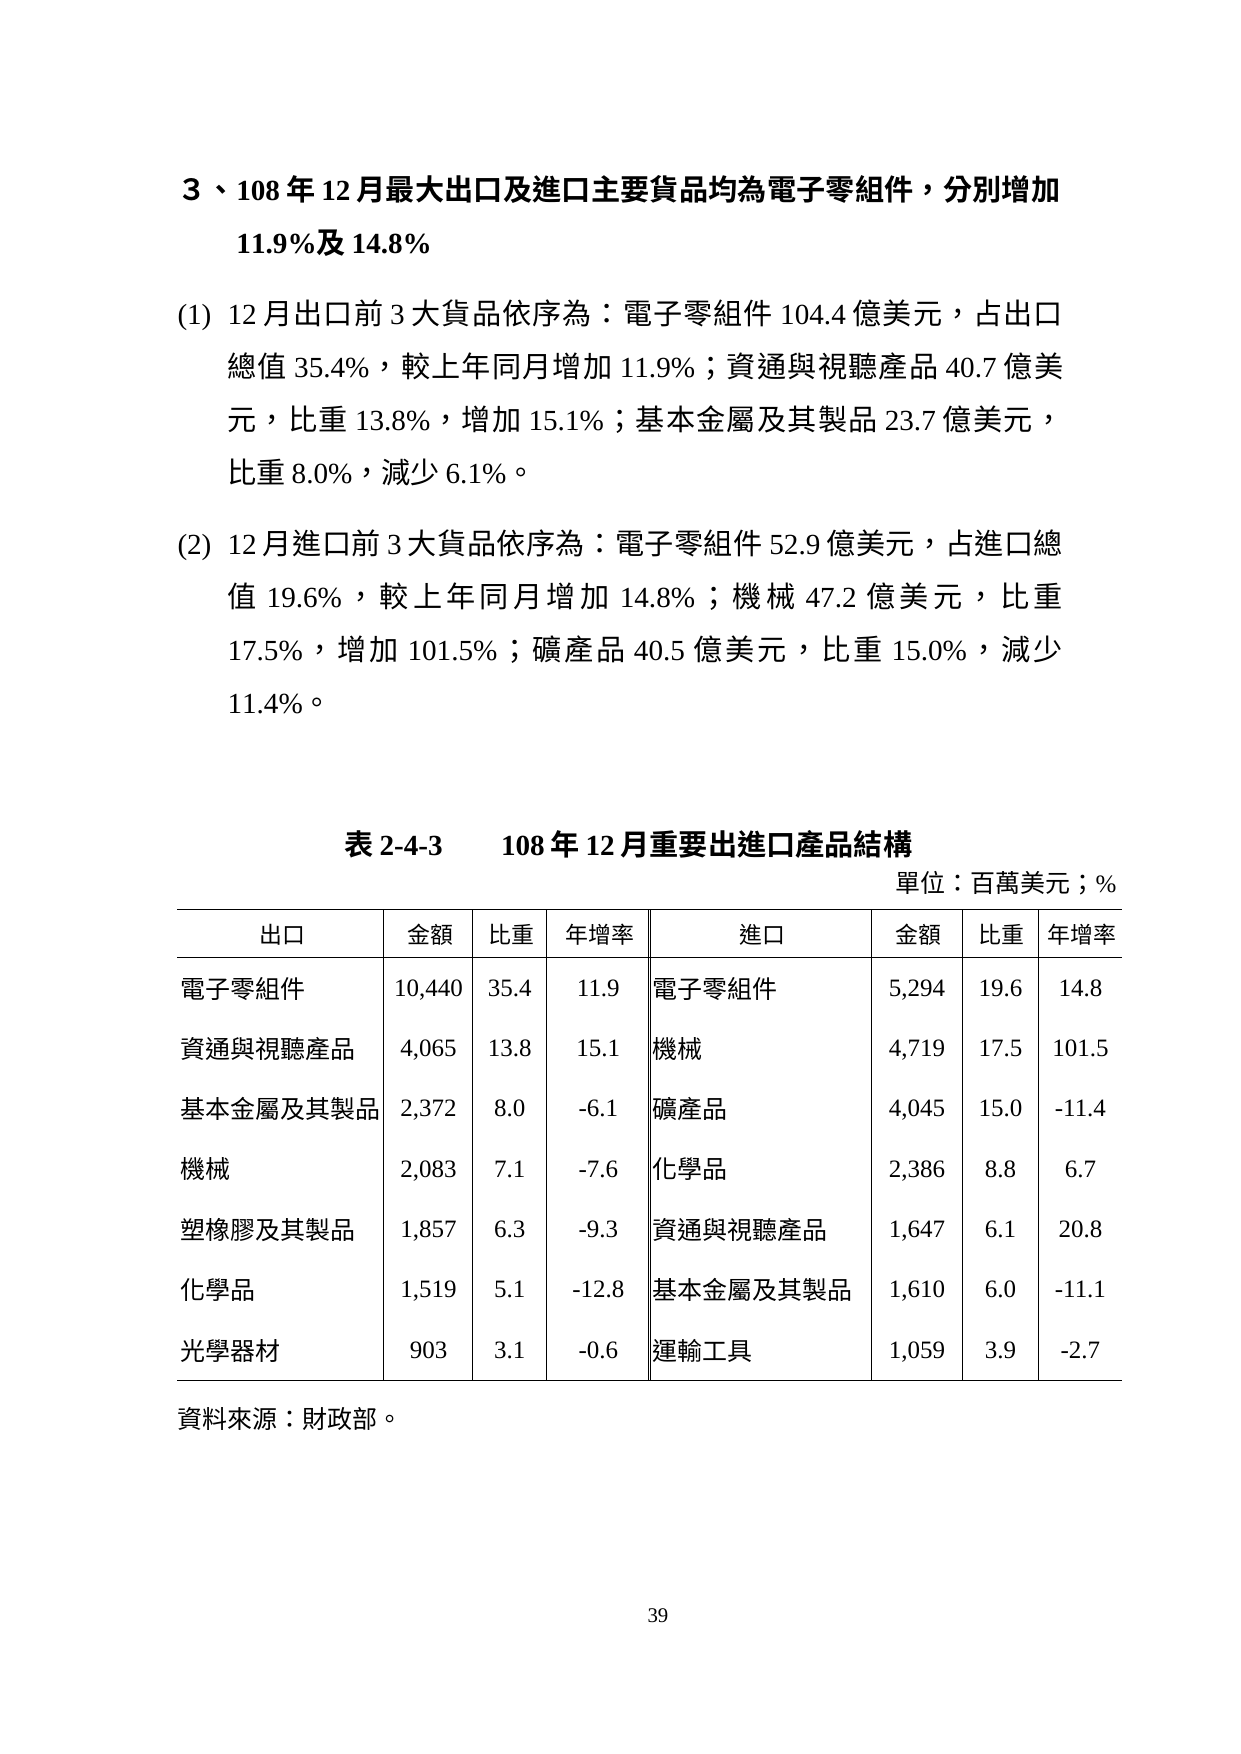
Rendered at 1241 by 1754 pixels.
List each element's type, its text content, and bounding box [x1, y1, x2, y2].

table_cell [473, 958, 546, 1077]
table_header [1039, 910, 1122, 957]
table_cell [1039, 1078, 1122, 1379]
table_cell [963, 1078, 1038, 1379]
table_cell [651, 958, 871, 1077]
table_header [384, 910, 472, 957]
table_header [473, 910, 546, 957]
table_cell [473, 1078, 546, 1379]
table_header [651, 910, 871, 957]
text 單位：百萬美元；% [177, 863, 1116, 900]
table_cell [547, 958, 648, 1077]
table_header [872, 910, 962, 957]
text 表2-4-3 108年12月重要出進口產品結構 [177, 822, 1079, 863]
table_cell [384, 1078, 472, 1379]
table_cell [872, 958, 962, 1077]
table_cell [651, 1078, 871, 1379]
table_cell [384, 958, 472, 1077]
list 12月進口前3大貨品依序為：電子零組件52.9億美元，占進口總值19.6%，較上年同月增加14.8%；機械47.2億美元，比重17.5%，增加101.5%；礦產品40.5億美元，比重15.0%，減少11.4%。 [177, 521, 1063, 722]
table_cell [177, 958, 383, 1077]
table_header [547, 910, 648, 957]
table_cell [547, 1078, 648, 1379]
text 資料來源：財政部。 [177, 1399, 1063, 1436]
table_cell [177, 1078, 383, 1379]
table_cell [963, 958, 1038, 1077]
list 12月出口前3大貨品依序為：電子零組件104.4億美元，占出口總值35.4%，較上年同月增加11.9%；資通與視聽產品40.7億美元，比重13.8%，增加15.1%；基本金屬及其製品23.7億美元，比重8.0%，減少6.1%。 [177, 291, 1063, 492]
text ３、108年12月最大出口及進口主要貨品均為電子零組件，分別增加11.9%及14.8% [177, 166, 1063, 262]
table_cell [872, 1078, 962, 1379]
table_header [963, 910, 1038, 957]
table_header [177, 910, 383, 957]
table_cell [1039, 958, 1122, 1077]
